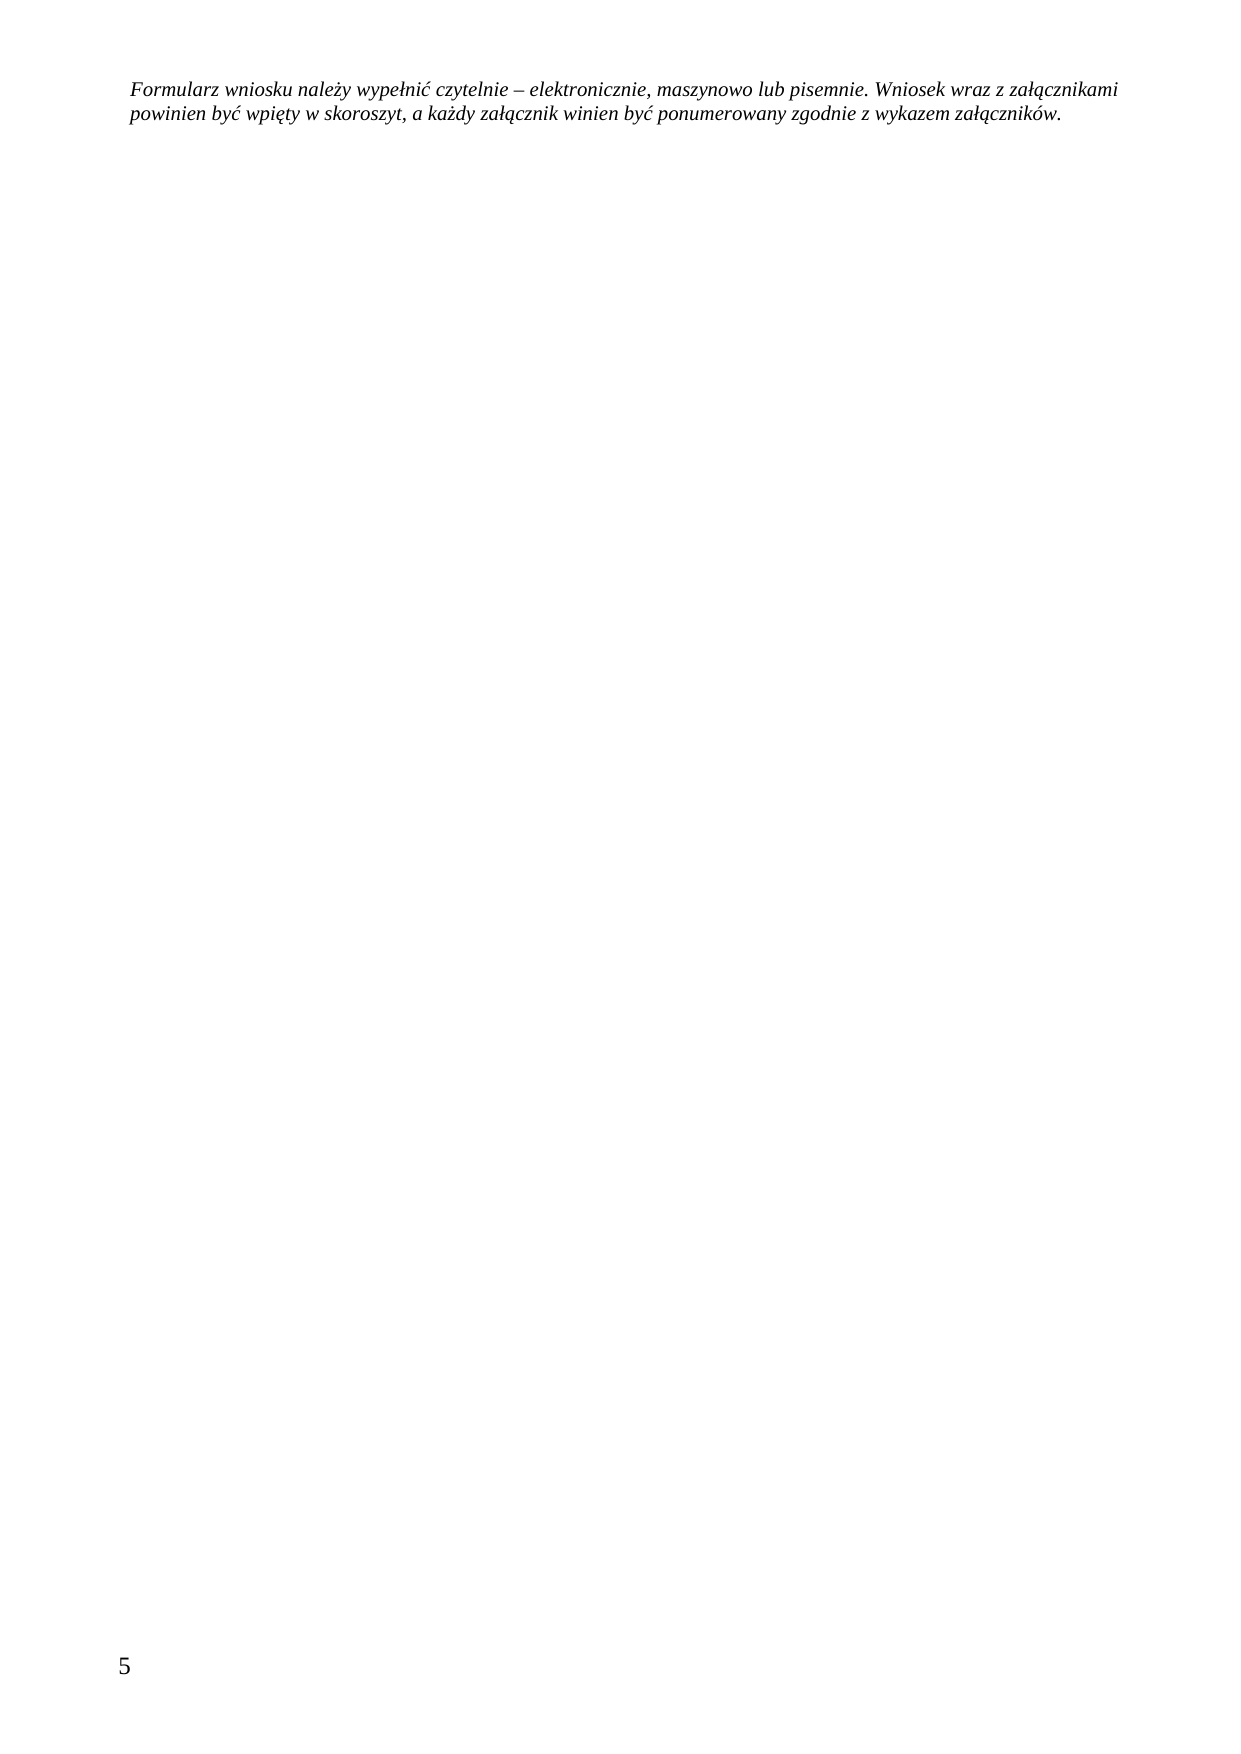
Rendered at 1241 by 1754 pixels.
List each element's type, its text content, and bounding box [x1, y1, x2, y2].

text Formularz wniosku należy wypełnić czytelnie – elektronicznie, maszynowo lub pisemnie. Wniosek wraz z załącznikami powinien być wpięty w skoroszyt, a każdy załącznik winien być ponumerowany zgodnie z wykazem załączników. [130, 77, 1122, 125]
